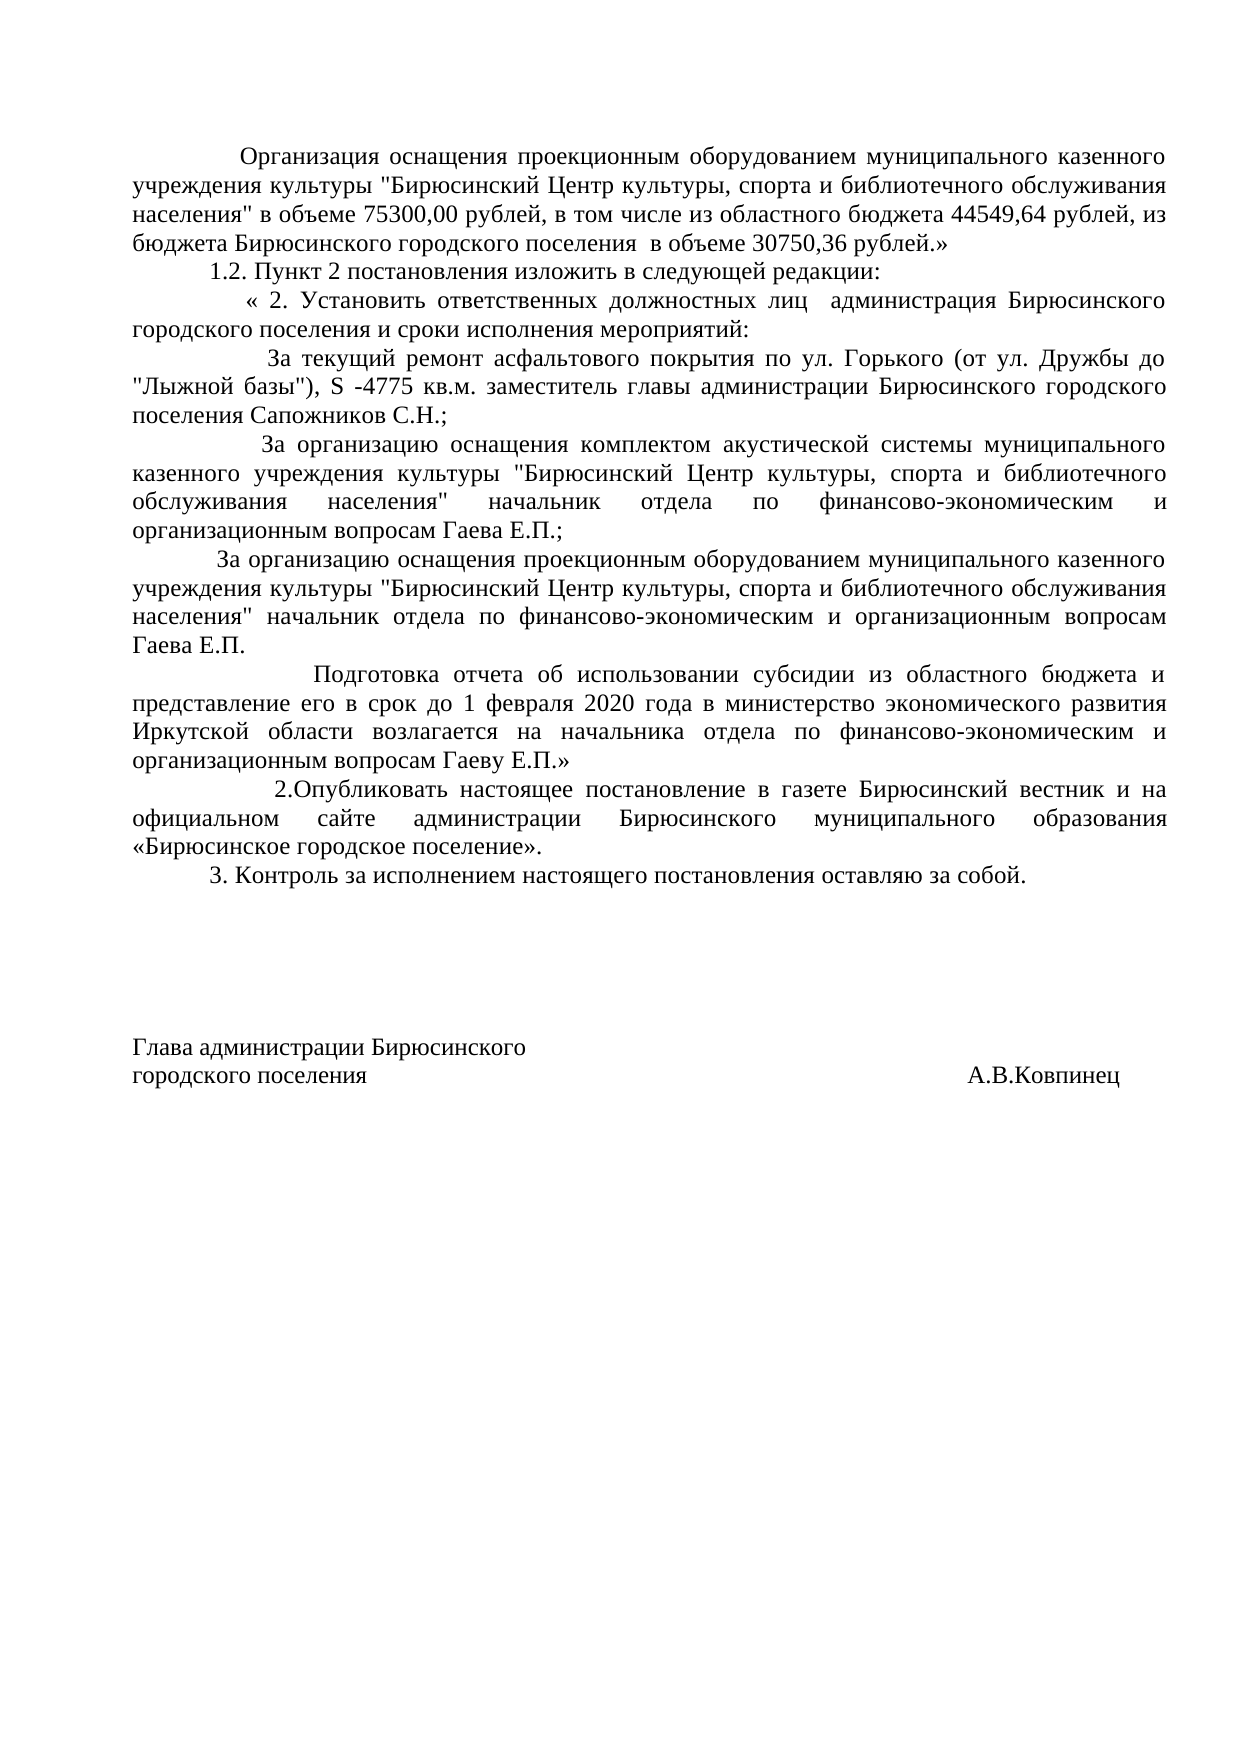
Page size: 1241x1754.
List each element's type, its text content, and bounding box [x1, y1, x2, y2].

text « 2. Установить ответственных должностных лиц администрация Бирюсинского городского поселения и сроки исполнения мероприятий: [132, 285, 1169, 343]
text 1.2. Пункт 2 постановления изложить в следующей редакции: [132, 256, 1169, 285]
text За текущий ремонт асфальтового покрытия по ул. Горького (от ул. Дружбы до "Лыжной базы"), S -4775 кв.м. заместитель главы администрации Бирюсинского городского поселения Сапожников С.Н.; [132, 343, 1169, 429]
text За организацию оснащения комплектом акустической системы муниципального казенного учреждения культуры "Бирюсинский Центр культуры, спорта и библиотечного обслуживания населения" начальник отдела по финансово-экономическим и организационным вопросам Гаева Е.П.; [132, 429, 1169, 544]
text 2.Опубликовать настоящее постановление в газете Бирюсинский вестник и на официальном сайте администрации Бирюсинского муниципального образования «Бирюсинское городское поселение». [132, 774, 1169, 860]
text Организация оснащения проекционным оборудованием муниципального казенного учреждения культуры "Бирюсинский Центр культуры, спорта и библиотечного обслуживания населения" в объеме 75300,00 рублей, в том числе из областного бюджета 44549,64 рублей, из бюджета Бирюсинского городского поселения в объеме 30750,36 рублей.» [132, 141, 1169, 256]
text Глава администрации Бирюсинского [132, 1032, 1169, 1061]
text За организацию оснащения проекционным оборудованием муниципального казенного учреждения культуры "Бирюсинский Центр культуры, спорта и библиотечного обслуживания населения" начальник отдела по финансово-экономическим и организационным вопросам Гаева Е.П. [132, 544, 1169, 659]
text Подготовка отчета об использовании субсидии из областного бюджета и представление его в срок до 1 февраля 2020 года в министерство экономического развития Иркутской области возлагается на начальника отдела по финансово-экономическим и организационным вопросам Гаеву Е.П.» [132, 659, 1169, 774]
text городского поселения А.В.Ковпинец [132, 1061, 1169, 1089]
text 3. Контроль за исполнением настоящего постановления оставляю за собой. [132, 860, 1169, 889]
